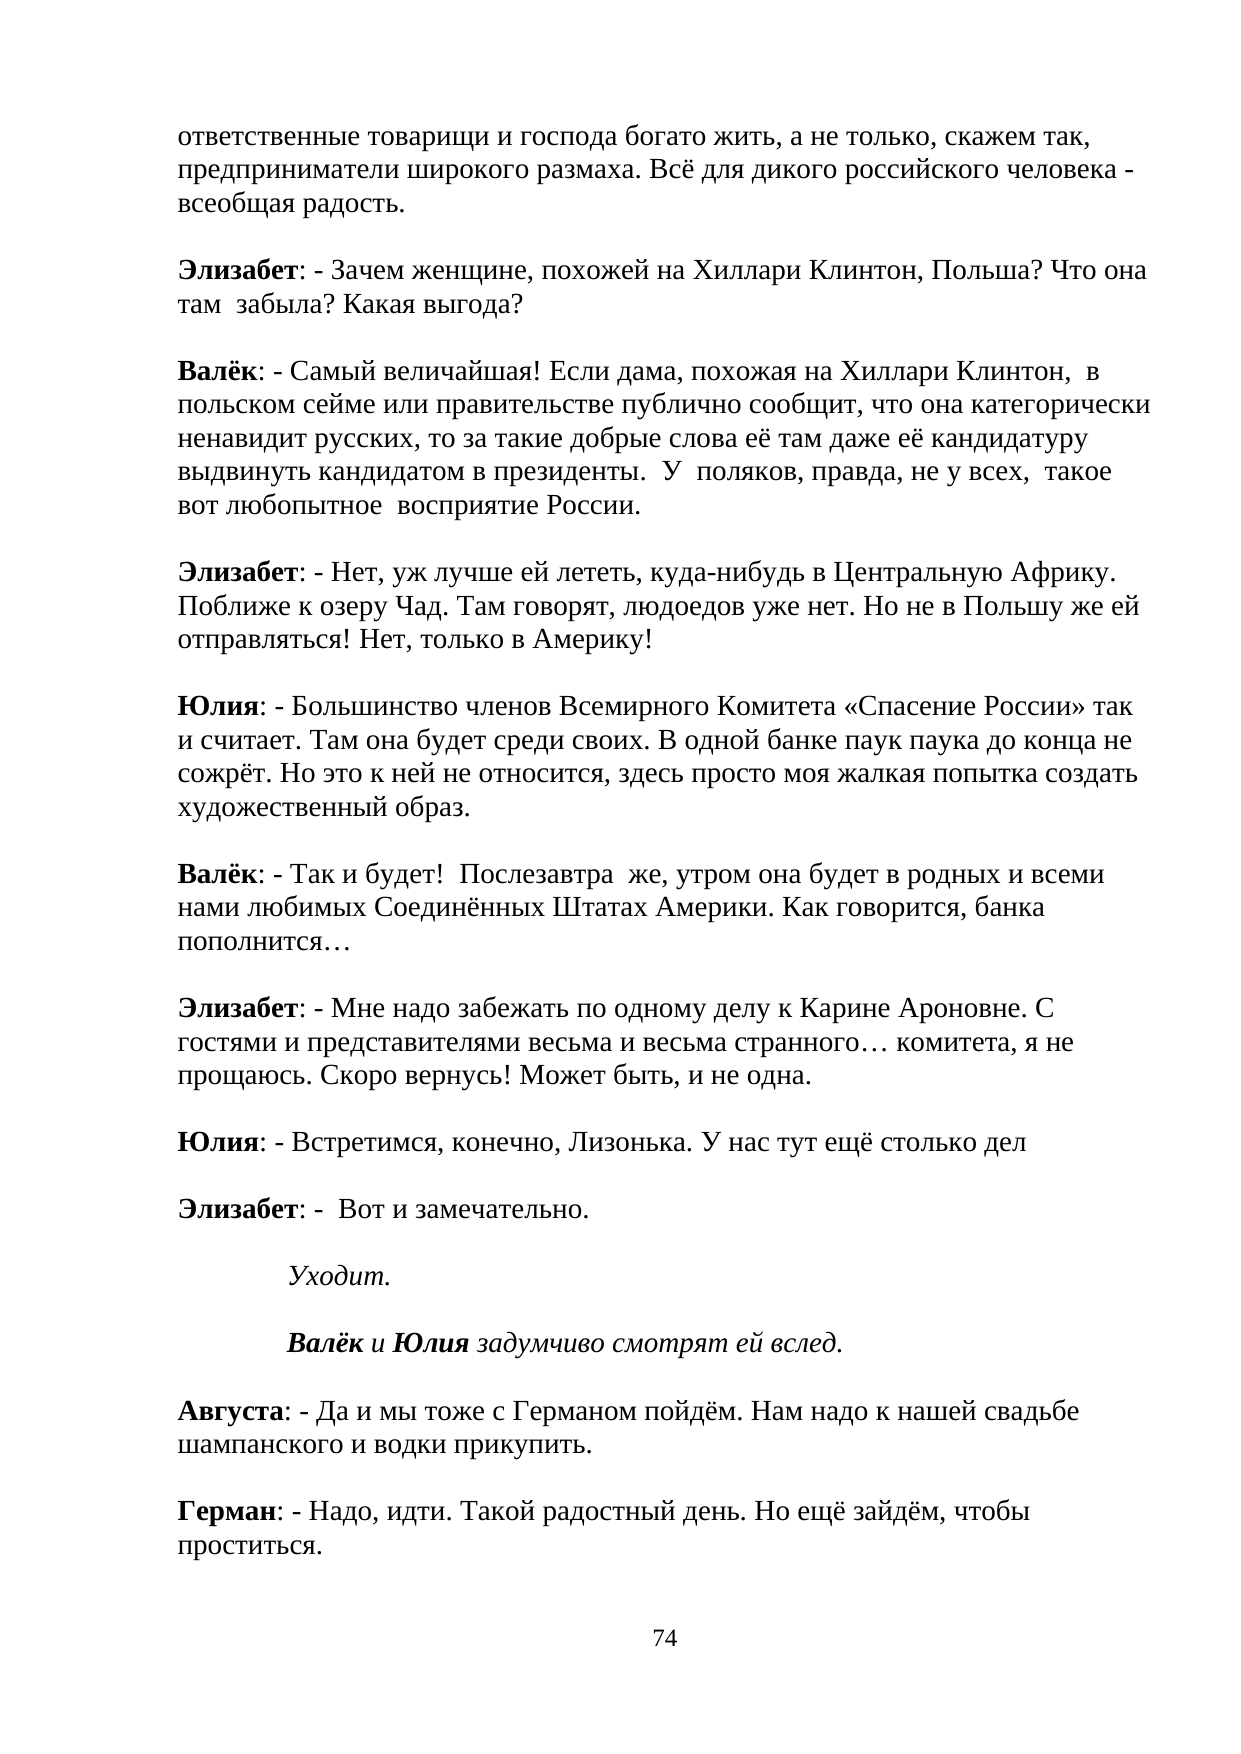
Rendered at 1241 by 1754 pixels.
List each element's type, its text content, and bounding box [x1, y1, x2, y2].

text Уходит. [177, 1258, 1152, 1292]
text Элизабет: - Нет, уж лучше ей лететь, куда-нибудь в Центральную Африку. Поближе к озеру Чад. Там говорят, людоедов уже нет. Но не в Польшу же ей отправляться! Нет, только в Америку! [177, 554, 1152, 655]
text Юлия: - Большинство членов Всемирного Комитета «Спасение России» так и считает. Там она будет среди своих. В одной банке паук паука до конца не сожрёт. Но это к ней не относится, здесь просто моя жалкая попытка создать художественный образ. [177, 688, 1152, 822]
text Герман: - Надо, идти. Такой радостный день. Но ещё зайдём, чтобы проститься. [177, 1493, 1152, 1560]
text Элизабет: - Мне надо забежать по одному делу к Карине Ароновне. С гостями и представителями весьма и весьма странного… комитета, я не прощаюсь. Скоро вернусь! Может быть, и не одна. [177, 990, 1152, 1091]
text Августа: - Да и мы тоже с Германом пойдём. Нам надо к нашей свадьбе шампанского и водки прикупить. [177, 1393, 1152, 1460]
text Валёк и Юлия задумчиво смотрят ей вслед. [177, 1326, 1152, 1359]
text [177, 118, 1152, 185]
text Юлия: - Встретимся, конечно, Лизонька. У нас тут ещё столько дел [177, 1124, 1152, 1158]
text Валёк: - Самый величайшая! Если дама, похожая на Хиллари Клинтон, в польском сейме или правительстве публично сообщит, что она категорически ненавидит русских, то за такие добрые слова её там даже её кандидатуру выдвинуть кандидатом в президенты. У поляков, правда, не у всех, такое вот любопытное восприятие России. [177, 353, 1152, 521]
text Валёк: - Так и будет! Послезавтра же, утром она будет в родных и всеми нами любимых Соединённых Штатах Америки. Как говорится, банка пополнится… [177, 856, 1152, 957]
text всеобщая радость. [177, 185, 1152, 219]
text Элизабет: - Вот и замечательно. [177, 1191, 1152, 1225]
text Элизабет: - Зачем женщине, похожей на Хиллари Клинтон, Польша? Что она там забыла? Какая выгода? [177, 252, 1152, 319]
